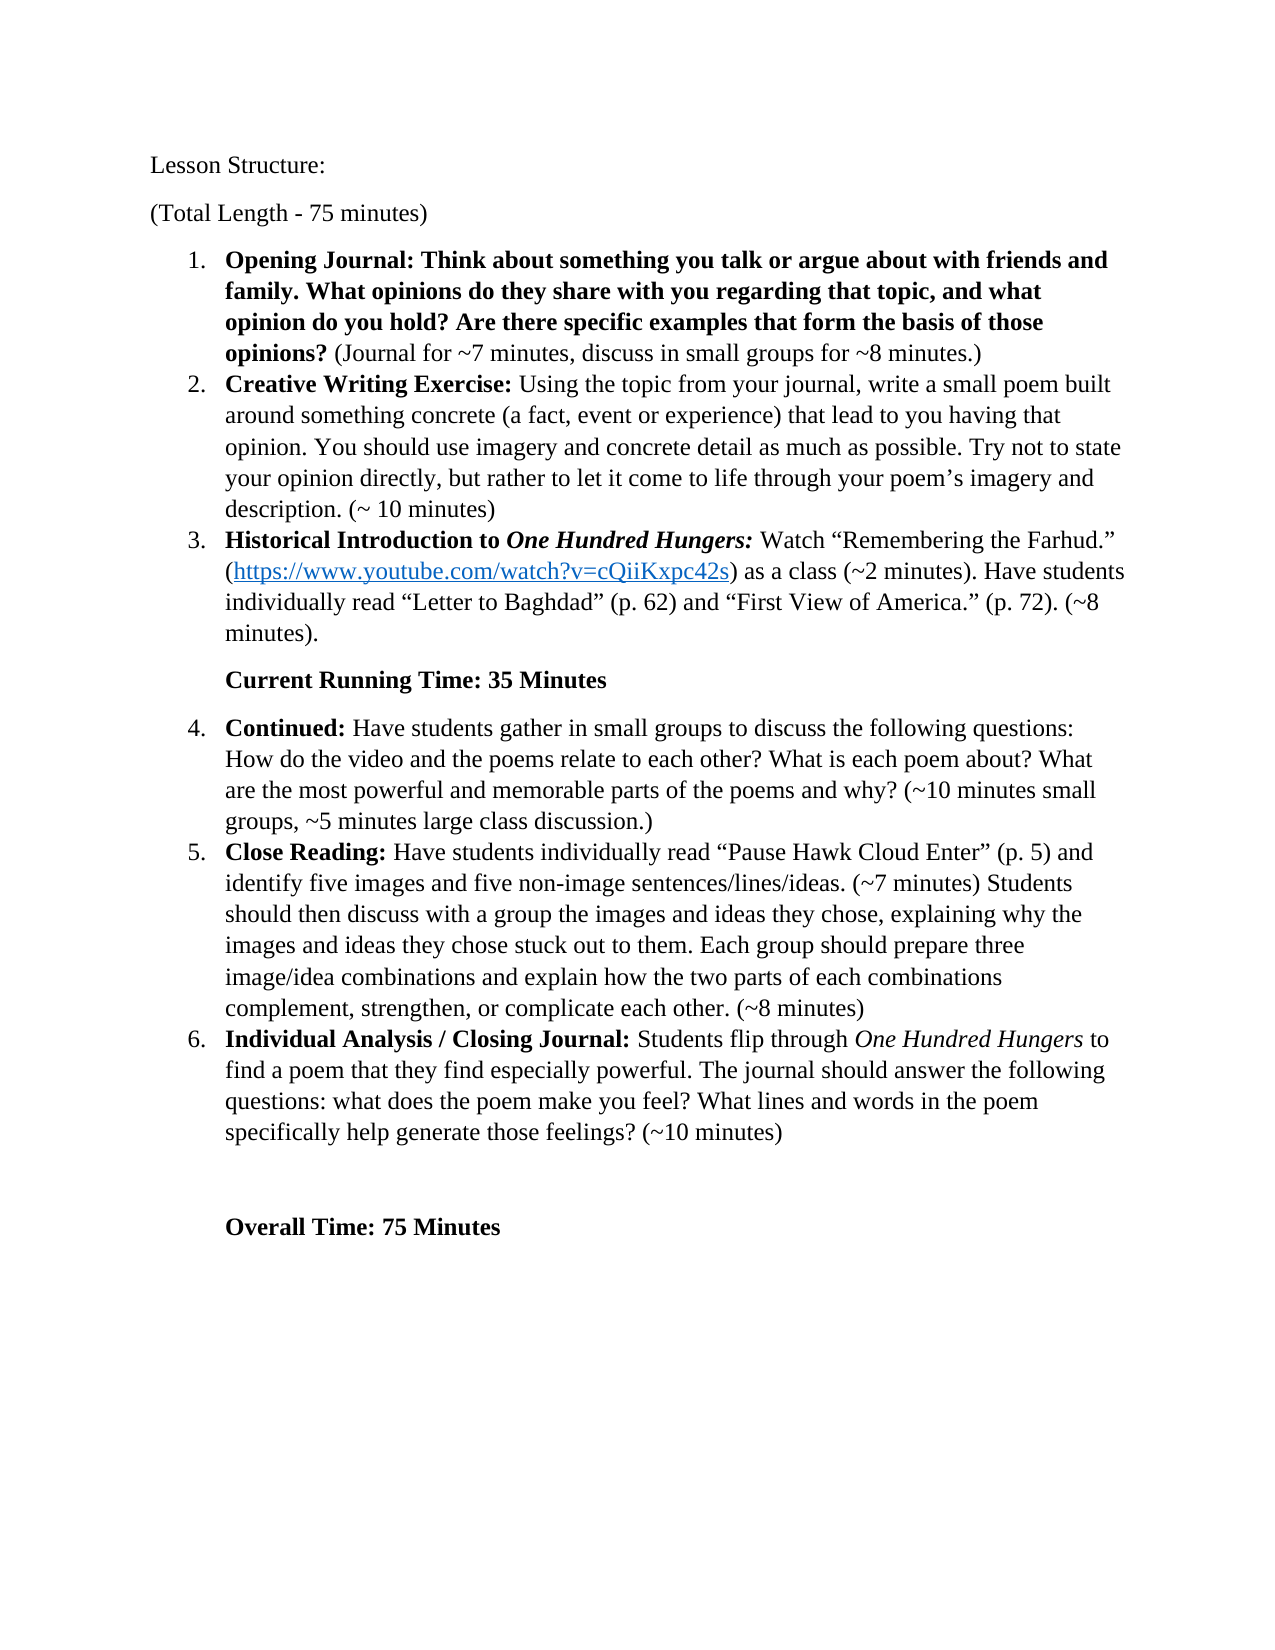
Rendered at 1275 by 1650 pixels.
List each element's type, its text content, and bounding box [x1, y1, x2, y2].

list Continued: Have students gather in small groups to discuss the following questions: How do the video and the poems relate to each other? What is each poem about? What are the most powerful and memorable parts of the poems and why? (~10 minutes small groups, ~5 minutes large class discussion.) [187, 713, 1125, 835]
text Current Running Time: 35 Minutes [225, 666, 1125, 694]
list Close Reading: Have students individually read “Pause Hawk Cloud Enter” (p. 5) and identify five images and five non-image sentences/lines/ideas. (~7 minutes) Students should then discuss with a group the images and ideas they chose, explaining why the images and ideas they chose stuck out to them. Each group should prepare three image/idea combinations and explain how the two parts of each combinations complement, strengthen, or complicate each other. (~8 minutes) [187, 837, 1125, 1021]
text Lesson Structure: [150, 150, 1125, 179]
text Overall Time: 75 Minutes [225, 1212, 1125, 1241]
list Creative Writing Exercise: Using the topic from your journal, write a small poem built around something concrete (a fact, event or experience) that lead to you having that opinion. You should use imagery and concrete detail as much as possible. Try not to state your opinion directly, but rather to let it come to life through your poem’s imagery and description. (~ 10 minutes) [187, 369, 1125, 522]
text (Total Length - 75 minutes) [150, 198, 1125, 226]
list Opening Journal: Think about something you talk or argue about with friends and family. What opinions do they share with you regarding that topic, and what opinion do you hold? Are there specific examples that form the basis of those opinions? (Journal for ~7 minutes, discuss in small groups for ~8 minutes.) [187, 245, 1125, 367]
list Historical Introduction to One Hundred Hungers: Watch “Remembering the Farhud.” (https://www.youtube.com/watch?v=cQiiKxpc42s) as a class (~2 minutes). Have students individually read “Letter to Baghdad” (p. 62) and “First View of America.” (p. 72). (~8 minutes). [187, 525, 1125, 647]
list Individual Analysis / Closing Journal: Students flip through One Hundred Hungers to find a poem that they find especially powerful. The journal should answer the following questions: what does the poem make you feel? What lines and words in the poem specifically help generate those feelings? (~10 minutes) [187, 1024, 1125, 1146]
